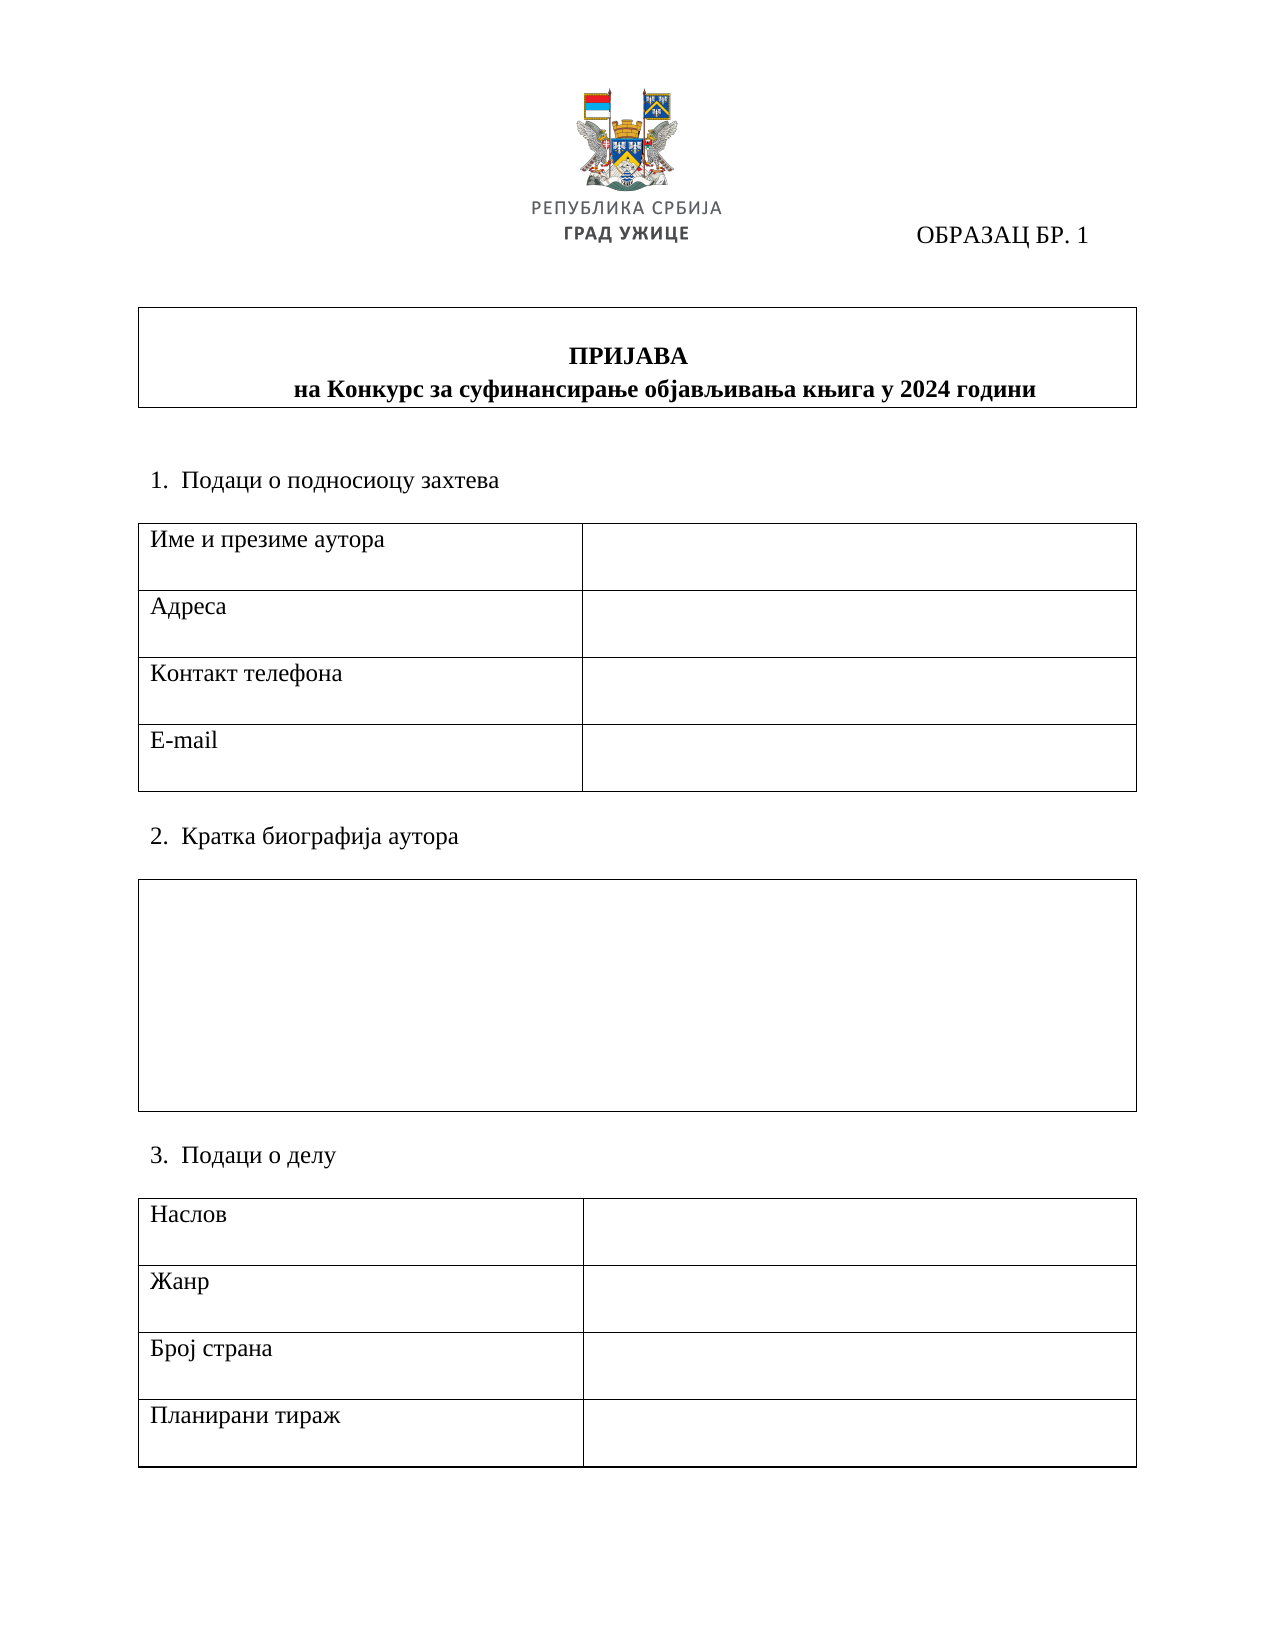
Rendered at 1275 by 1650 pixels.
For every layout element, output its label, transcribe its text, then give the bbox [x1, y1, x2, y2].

table_header [583, 524, 1136, 590]
text 2. Кратка биографија аутора [150, 821, 1125, 850]
table_cell E-mail [139, 725, 582, 791]
table_cell [583, 591, 1136, 657]
text ОБРАЗАЦ БР. 1 [150, 89, 1125, 249]
table_header ПРИЈАВА на Конкурс за суфинансирање објављивања књига у 2024 години [139, 308, 1136, 407]
table_header Наслов [139, 1199, 583, 1265]
table_cell [583, 658, 1136, 724]
table_cell Жанр [139, 1266, 583, 1332]
table_cell [584, 1400, 1136, 1466]
table_header [584, 1199, 1136, 1265]
table_cell [584, 1333, 1136, 1399]
table_cell Планирани тираж [139, 1400, 583, 1466]
table_cell Адреса [139, 591, 582, 657]
picture [531, 88, 723, 244]
text 3. Подаци о делу [150, 1141, 1125, 1169]
table_cell [583, 725, 1136, 791]
table_cell Број страна [139, 1333, 583, 1399]
text 1. Подаци о подносиоцу захтева [150, 465, 1125, 494]
table_cell [584, 1266, 1136, 1332]
table_header Име и презиме аутора [139, 524, 582, 590]
table_cell Контакт телефона [139, 658, 582, 724]
table_header [139, 880, 1136, 1111]
